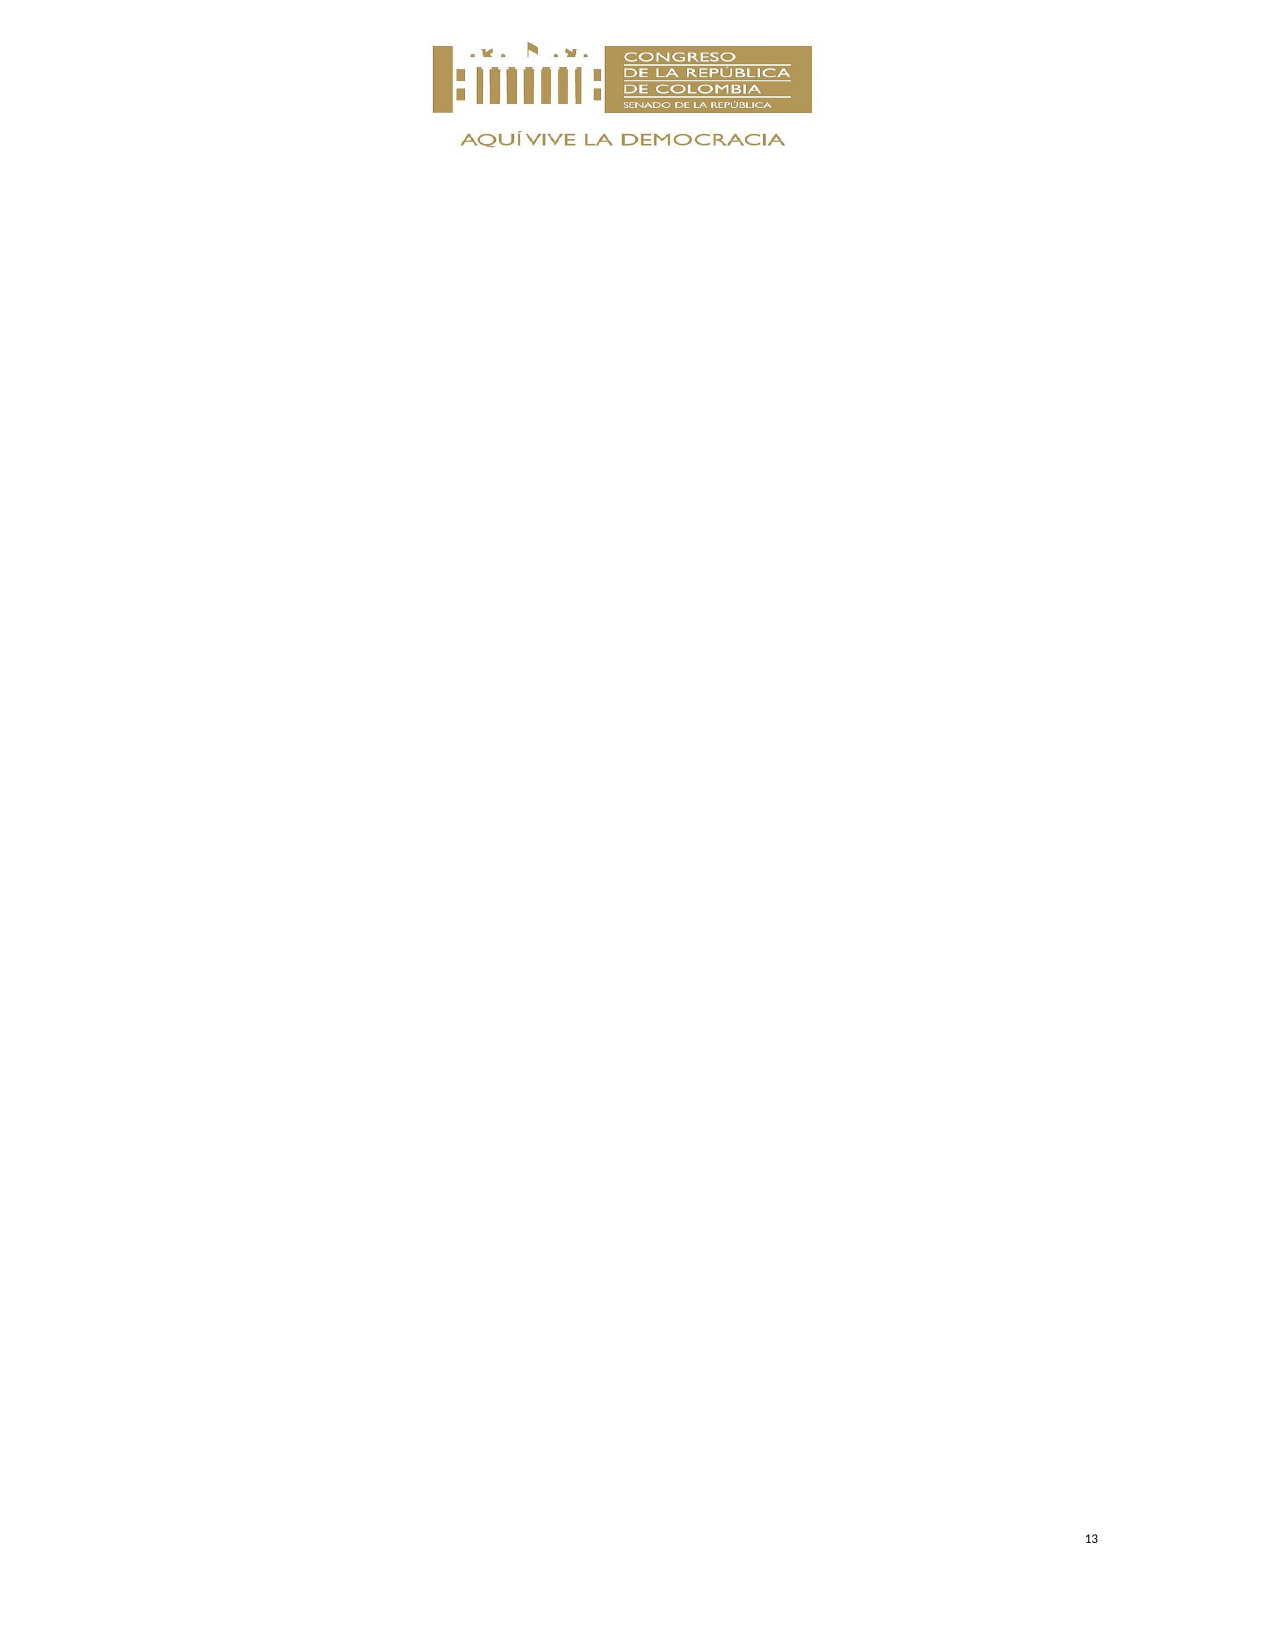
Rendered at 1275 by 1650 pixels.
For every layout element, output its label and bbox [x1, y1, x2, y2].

picture [417, 34, 824, 156]
